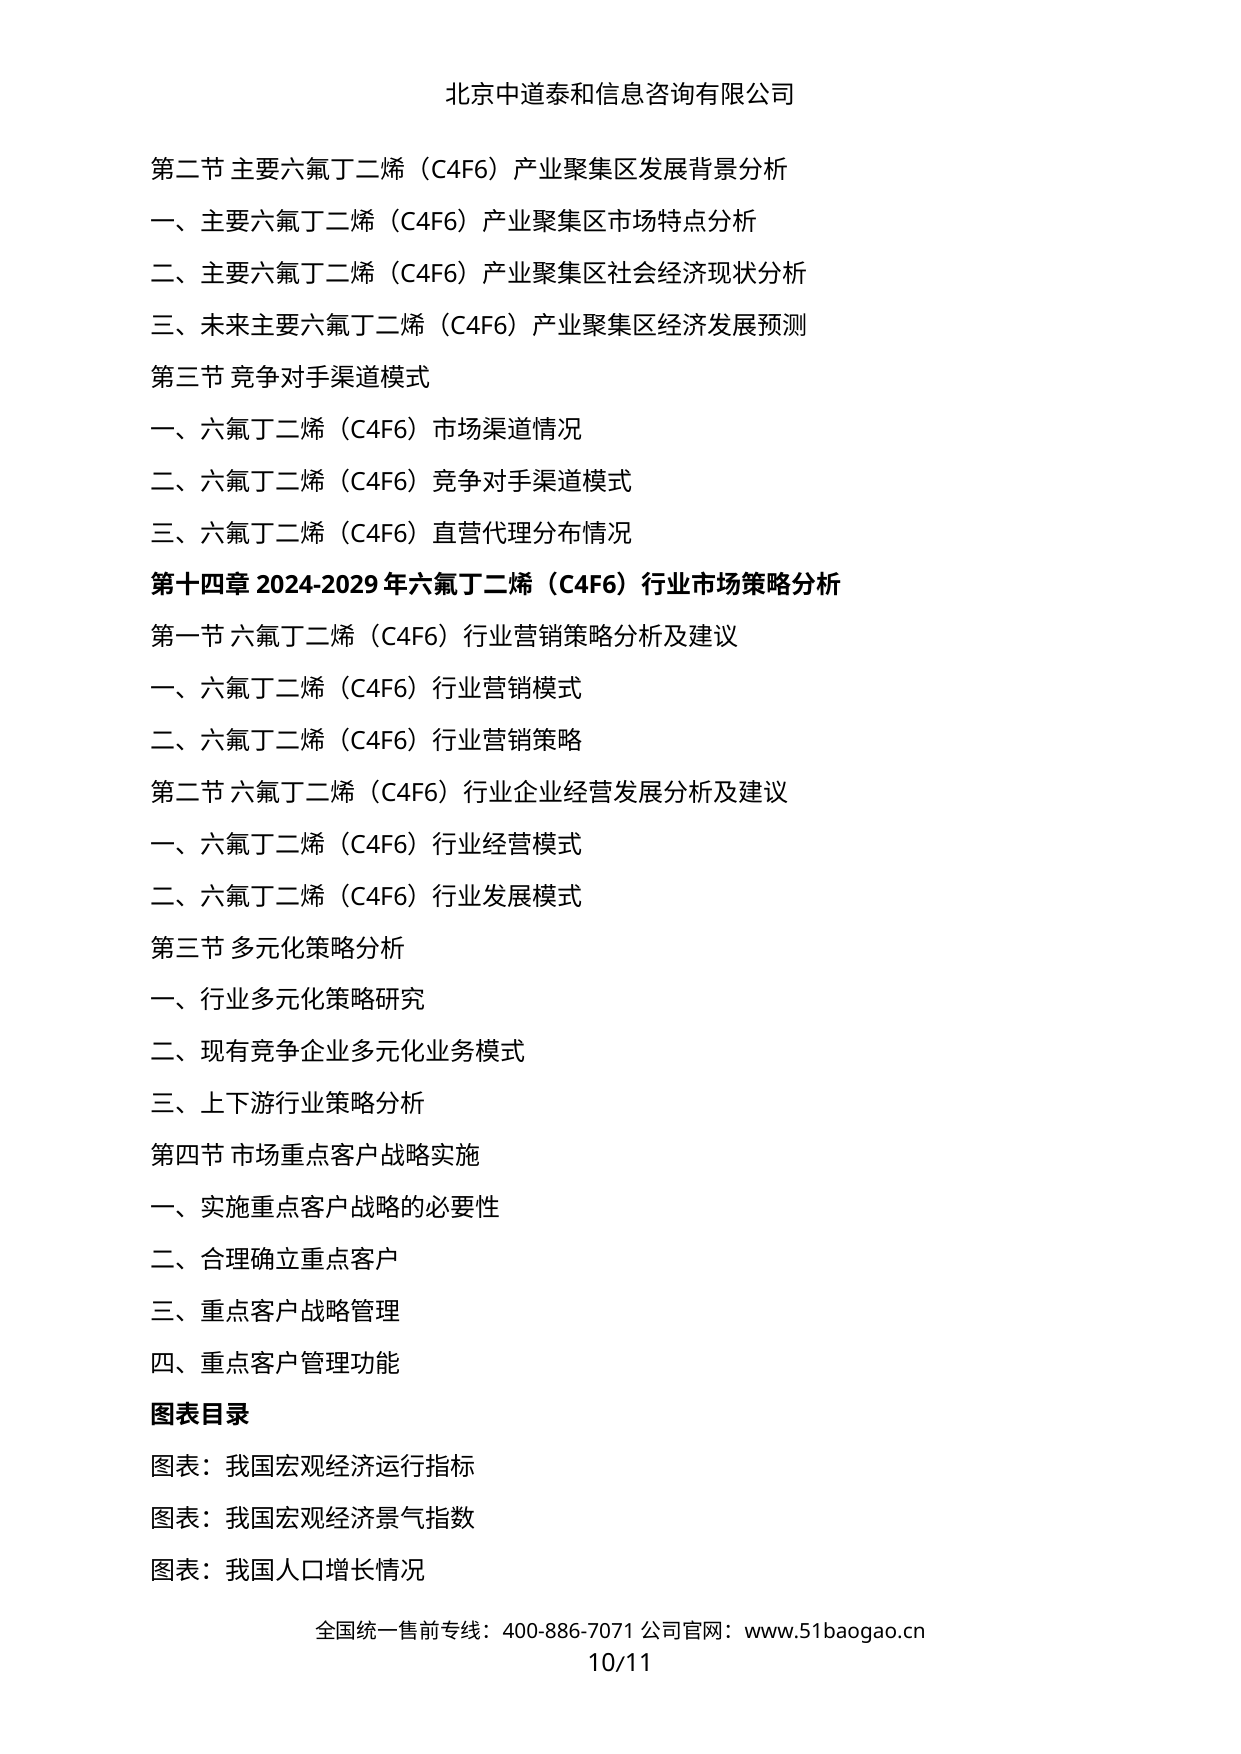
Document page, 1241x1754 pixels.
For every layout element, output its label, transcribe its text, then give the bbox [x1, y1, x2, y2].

text 二、现有竞争企业多元化业务模式 [150, 1032, 1090, 1068]
text 一、实施重点客户战略的必要性 [150, 1187, 1090, 1224]
text 三、未来主要六氟丁二烯（C4F6）产业聚集区经济发展预测 [150, 306, 1090, 342]
text 二、六氟丁二烯（C4F6）行业发展模式 [150, 876, 1090, 912]
text 第三节 多元化策略分析 [150, 928, 1090, 964]
text 第二节 主要六氟丁二烯（C4F6）产业聚集区发展背景分析 [150, 150, 1090, 186]
text 一、六氟丁二烯（C4F6）行业经营模式 [150, 824, 1090, 861]
text 三、上下游行业策略分析 [150, 1084, 1090, 1120]
text 第四节 市场重点客户战略实施 [150, 1136, 1090, 1172]
text 三、六氟丁二烯（C4F6）直营代理分布情况 [150, 513, 1090, 549]
text 三、重点客户战略管理 [150, 1291, 1090, 1327]
text 一、主要六氟丁二烯（C4F6）产业聚集区市场特点分析 [150, 202, 1090, 238]
text 一、行业多元化策略研究 [150, 980, 1090, 1016]
text 第三节 竞争对手渠道模式 [150, 357, 1090, 394]
text 二、主要六氟丁二烯（C4F6）产业聚集区社会经济现状分析 [150, 254, 1090, 290]
text 四、重点客户管理功能 [150, 1343, 1090, 1379]
text 图表：我国宏观经济运行指标 [150, 1447, 1090, 1483]
text 第十四章 2024-2029年六氟丁二烯（C4F6）行业市场策略分析 [150, 565, 1090, 601]
text 一、六氟丁二烯（C4F6）行业营销模式 [150, 669, 1090, 705]
text 二、六氟丁二烯（C4F6）竞争对手渠道模式 [150, 461, 1090, 497]
text 图表：我国宏观经济景气指数 [150, 1499, 1090, 1535]
text 二、六氟丁二烯（C4F6）行业营销策略 [150, 721, 1090, 757]
text 图表：我国人口增长情况 [150, 1551, 1090, 1587]
text 一、六氟丁二烯（C4F6）市场渠道情况 [150, 409, 1090, 446]
text 第一节 六氟丁二烯（C4F6）行业营销策略分析及建议 [150, 617, 1090, 653]
text 第二节 六氟丁二烯（C4F6）行业企业经营发展分析及建议 [150, 772, 1090, 809]
text 图表目录 [150, 1395, 1090, 1431]
text 二、合理确立重点客户 [150, 1239, 1090, 1276]
